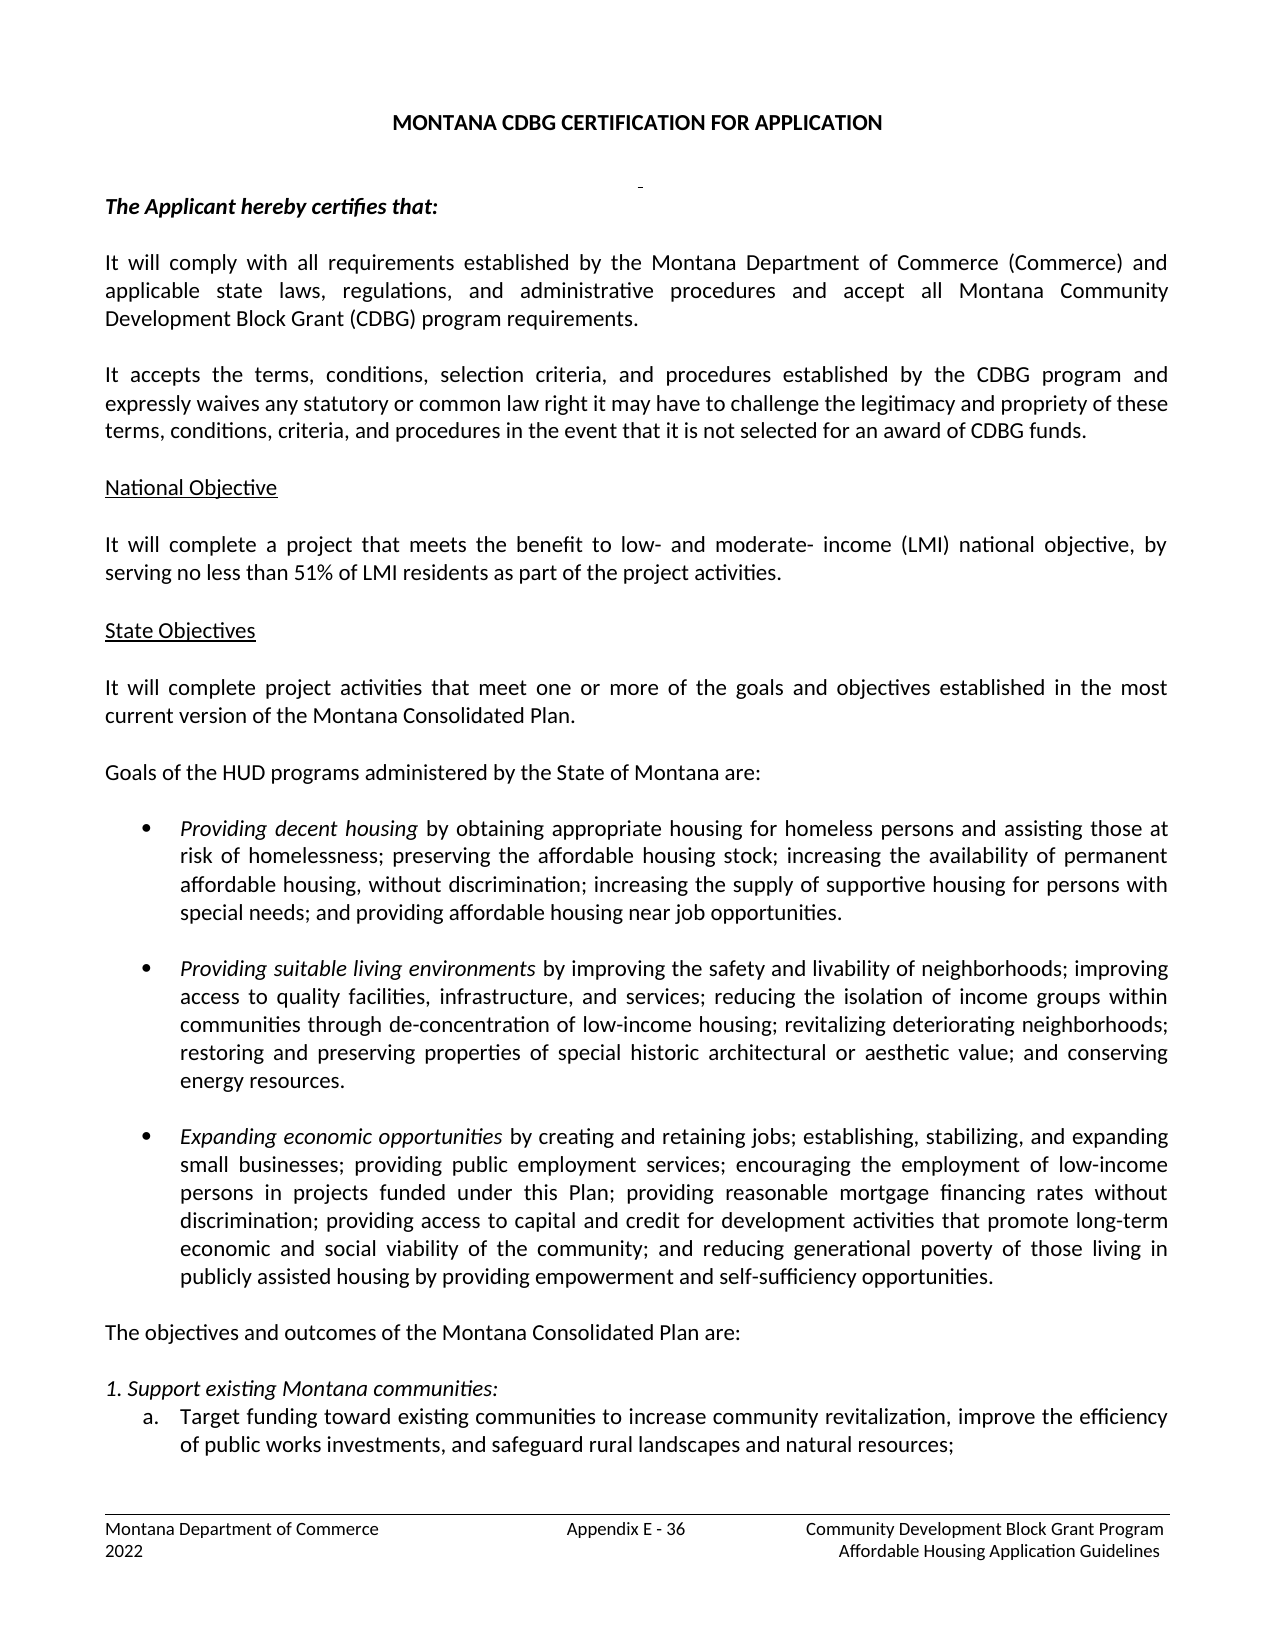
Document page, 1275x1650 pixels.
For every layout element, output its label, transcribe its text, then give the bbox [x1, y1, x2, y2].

text The objectives and outcomes of the Montana Consolidated Plan are: [105, 1318, 1170, 1346]
text It will complete a project that meets the benefit to low- and moderate- income (LMI) national objective, by serving no less than 51% of LMI residents as part of the project activities. [105, 530, 1170, 586]
text 1. Support existing Montana communities: [105, 1374, 1170, 1402]
text It accepts the terms, conditions, selection criteria, and procedures established by the CDBG program and expressly waives any statutory or common law right it may have to challenge the legitimacy and propriety of these terms, conditions, criteria, and procedures in the event that it is not selected for an award of CDBG funds. [105, 361, 1170, 445]
text National Objective [105, 471, 1170, 501]
text The Applicant hereby certifies that: [105, 192, 1170, 221]
text It will comply with all requirements established by the Montana Department of Commerce (Commerce) and applicable state laws, regulations, and administrative procedures and accept all Montana Community Development Block Grant (CDBG) program requirements. [105, 248, 1170, 333]
text State Objectives [105, 616, 1170, 644]
list Target funding toward existing communities to increase community revitalization, improve the efficiency of public works investments, and safeguard rural landscapes and natural resources; [142, 1402, 1170, 1458]
text Goals of the HUD programs administered by the State of Montana are: [105, 758, 1170, 786]
list Providing decent housing by obtaining appropriate housing for homeless persons and assisting those at risk of homelessness; preserving the affordable housing stock; increasing the availability of permanent affordable housing, without discrimination; increasing the supply of supportive housing for persons with special needs; and providing affordable housing near job opportunities. [142, 814, 1170, 926]
list Expanding economic opportunities by creating and retaining jobs; establishing, stabilizing, and expanding small businesses; providing public employment services; encouraging the employment of low-income persons in projects funded under this Plan; providing reasonable mortgage financing rates without discrimination; providing access to capital and credit for development activities that promote long-term economic and social viability of the community; and reducing generational poverty of those living in publicly assisted housing by providing empowerment and self-sufficiency opportunities. [142, 1122, 1170, 1290]
text MONTANA CDBG CERTIFICATION FOR APPLICATION [105, 108, 1170, 136]
text It will complete project activities that meet one or more of the goals and objectives established in the most current version of the Montana Consolidated Plan. [105, 673, 1170, 729]
list Providing suitable living environments by improving the safety and livability of neighborhoods; improving access to quality facilities, infrastructure, and services; reducing the isolation of income groups within communities through de-concentration of low-income housing; revitalizing deteriorating neighborhoods; restoring and preserving properties of special historic architectural or aesthetic value; and conserving energy resources. [142, 954, 1170, 1094]
